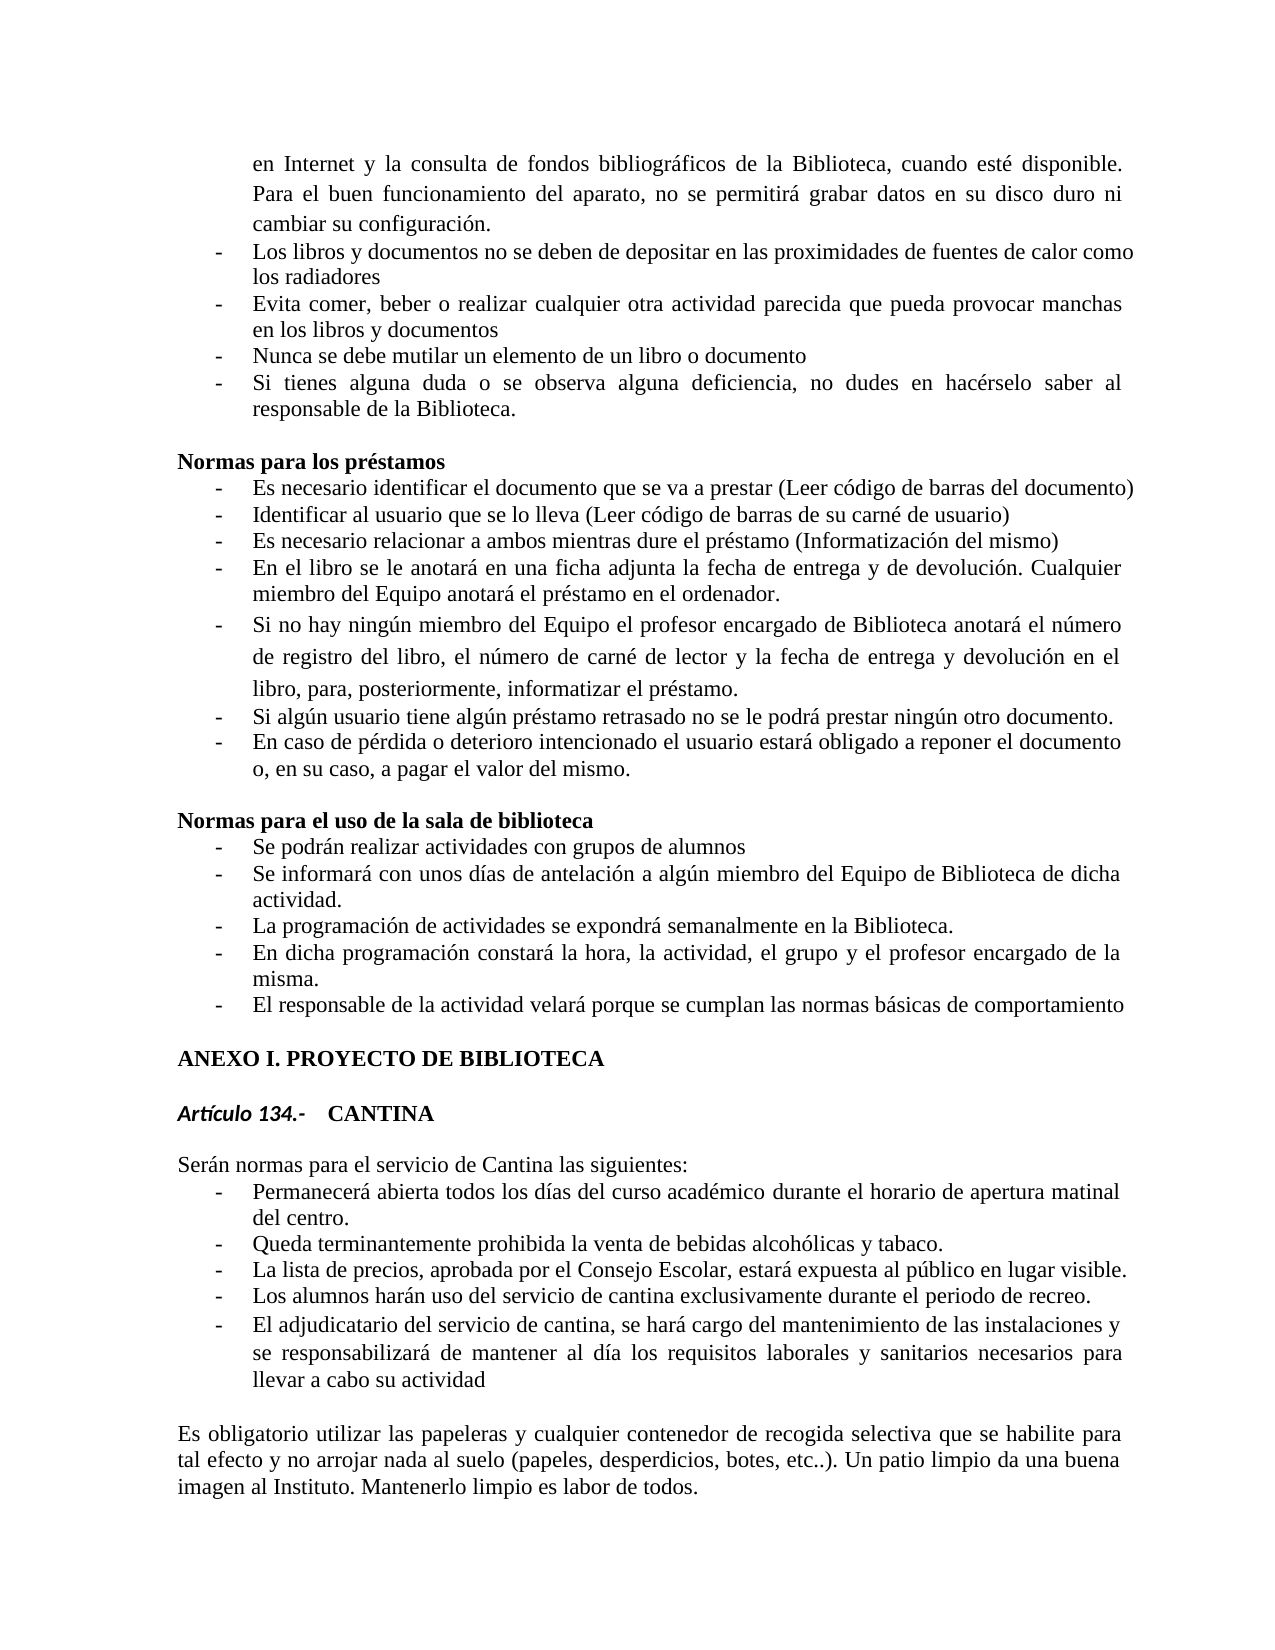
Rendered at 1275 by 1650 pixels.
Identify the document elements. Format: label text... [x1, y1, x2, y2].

list El adjudicatario del servicio de cantina, se hará cargo del mantenimiento de las instalaciones y se responsabilizará de mantener al día los requisitos laborales y sanitarios necesarios para llevar a cabo su actividad [215, 1311, 1123, 1393]
list Identificar al usuario que se lo lleva (Leer código de barras de su carné de usuario) [215, 501, 1258, 527]
list En dicha programación constará la hora, la actividad, el grupo y el profesor encargado de la misma. [215, 939, 1123, 991]
text ANEXO I. PROYECTO DE BIBLIOTECA [177, 1046, 1258, 1072]
list Nunca se debe mutilar un elemento de un libro o documento [215, 342, 1258, 369]
list Queda terminantemente prohibida la venta de bebidas alcohólicas y tabaco. [215, 1231, 1258, 1257]
list Si no hay ningún miembro del Equipo el profesor encargado de Biblioteca anotará el número de registro del libro, el número de carné de lector y la fecha de entrega y devolución en el libro, para, posteriormente, informatizar el préstamo. [215, 611, 1122, 701]
list Permanecerá abierta todos los días del curso académico durante el horario de apertura matinal del centro. [215, 1178, 1123, 1231]
text Normas para los préstamos [177, 449, 1258, 475]
text Artículo 134.- CANTINA [177, 1099, 1258, 1127]
text Serán normas para el servicio de Cantina las siguientes: [177, 1152, 1258, 1178]
text Normas para el uso de la sala de biblioteca [177, 807, 1258, 834]
list Los alumnos harán uso del servicio de cantina exclusivamente durante el periodo de recreo. [215, 1283, 1258, 1309]
text los radiadores [252, 264, 1258, 290]
list Si tienes alguna duda o se observa alguna deficiencia, no dudes en hacérselo saber al responsable de la Biblioteca. [215, 369, 1123, 421]
list Los libros y documentos no se deben de depositar en las proximidades de fuentes de calor como [215, 240, 1258, 264]
text en Internet y la consulta de fondos bibliográficos de la Biblioteca, cuando esté disponible. Para el buen funcionamiento del aparato, no se permitirá grabar datos en su disco duro ni cambiar su configuración. [252, 150, 1123, 237]
list Es necesario identificar el documento que se va a prestar (Leer código de barras del documento) [215, 475, 1258, 501]
list En el libro se le anotará en una ficha adjunta la fecha de entrega y de devolución. Cualquier miembro del Equipo anotará el préstamo en el ordenador. [215, 553, 1122, 606]
list El responsable de la actividad velará porque se cumplan las normas básicas de comportamiento [215, 991, 1258, 1018]
text Es obligatorio utilizar las papeleras y cualquier contenedor de recogida selectiva que se habilite para tal efecto y no arrojar nada al suelo (papeles, desperdicios, botes, etc..). Un patio limpio da una buena imagen al Instituto. Mantenerlo limpio es labor de todos. [177, 1420, 1122, 1499]
list Evita comer, beber o realizar cualquier otra actividad parecida que pueda provocar manchas en los libros y documentos [215, 290, 1123, 342]
list Se informará con unos días de antelación a algún miembro del Equipo de Biblioteca de dicha actividad. [215, 860, 1123, 912]
list Es necesario relacionar a ambos mientras dure el préstamo (Informatización del mismo) [215, 527, 1258, 553]
list La programación de actividades se expondrá semanalmente en la Biblioteca. [215, 912, 1258, 939]
list En caso de pérdida o deterioro intencionado el usuario estará obligado a reponer el documento o, en su caso, a pagar el valor del mismo. [215, 728, 1123, 781]
list Se podrán realizar actividades con grupos de alumnos [215, 834, 1258, 860]
list Si algún usuario tiene algún préstamo retrasado no se le podrá prestar ningún otro documento. [215, 707, 1258, 728]
list La lista de precios, aprobada por el Consejo Escolar, estará expuesta al público en lugar visible. [215, 1257, 1258, 1283]
